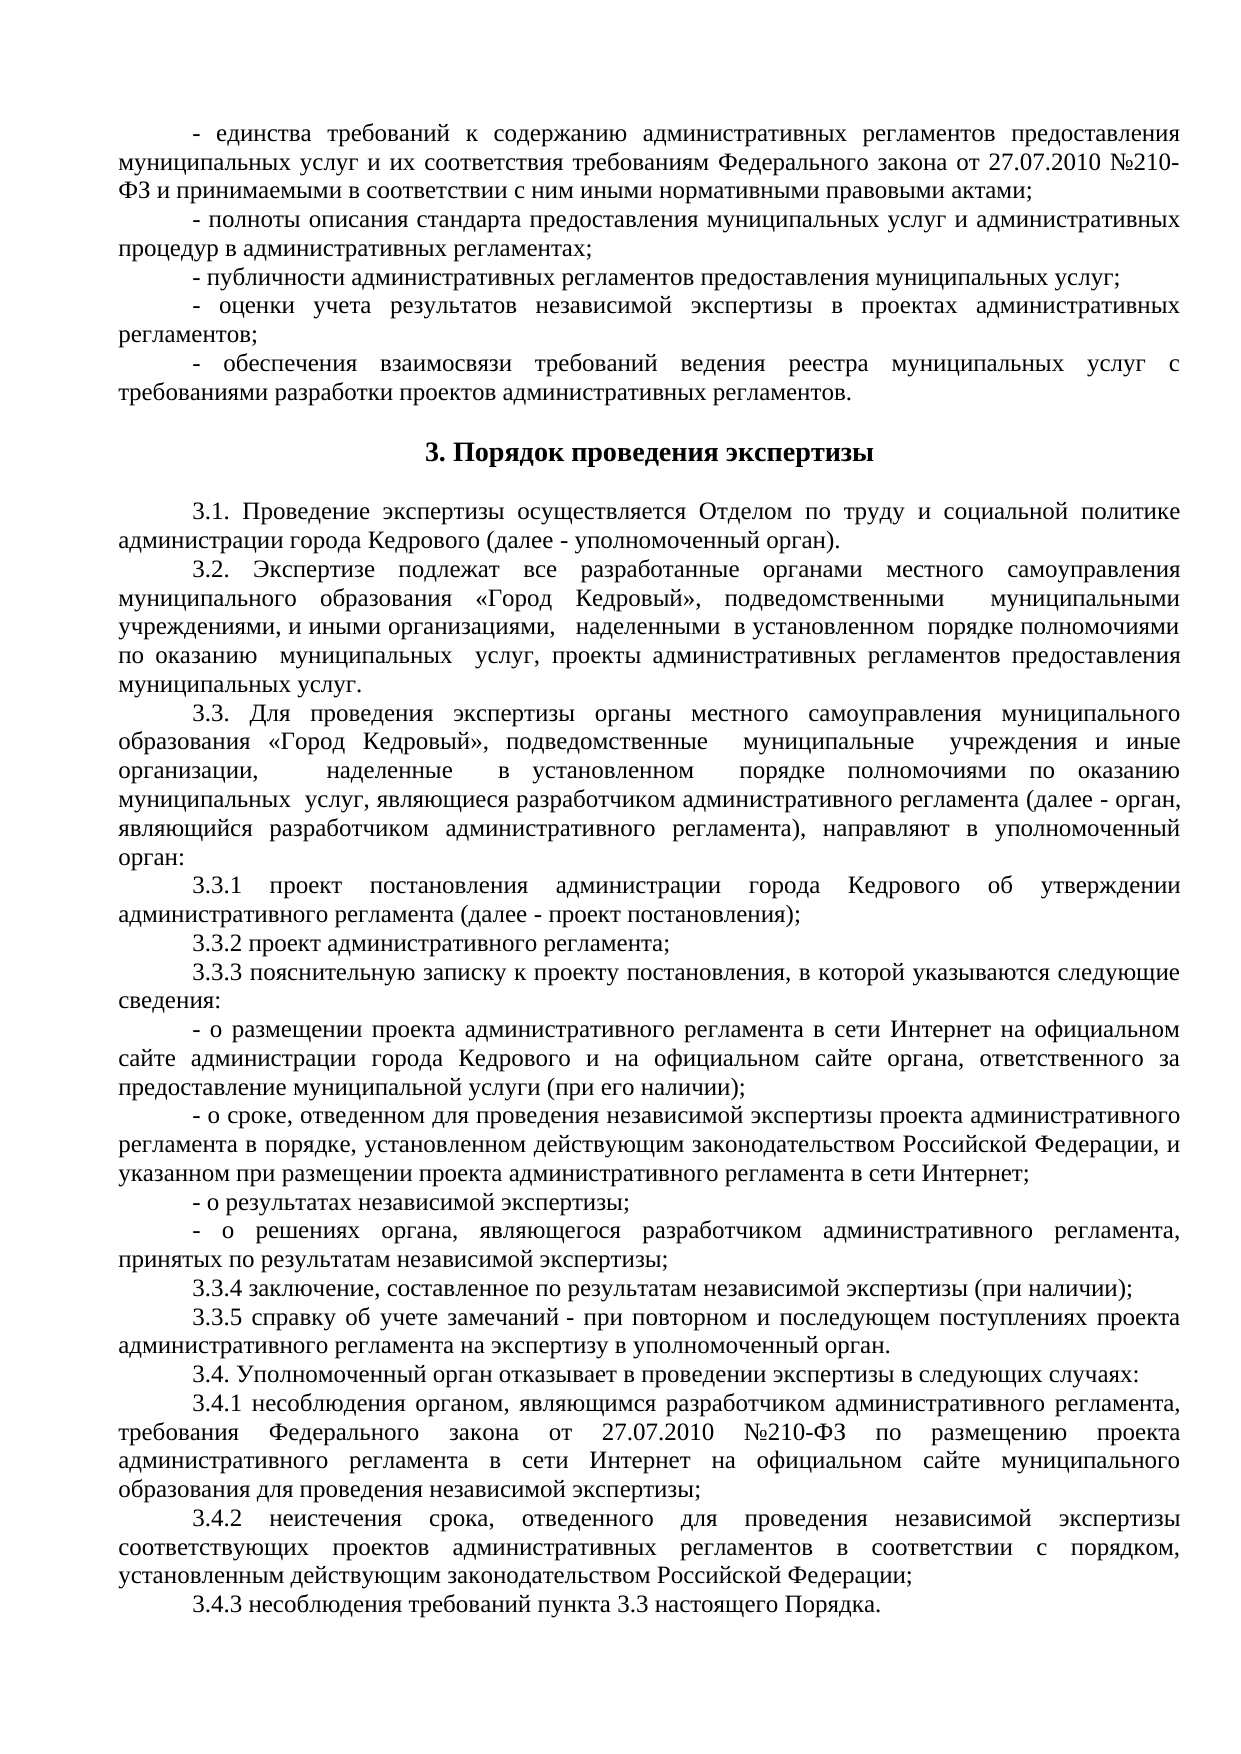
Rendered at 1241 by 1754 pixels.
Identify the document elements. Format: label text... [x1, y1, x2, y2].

text - о размещении проекта административного регламента в сети Интернет на официальном сайте администрации города Кедрового и на официальном сайте органа, ответственного за предоставление муниципальной услуги (при его наличии); [118, 1014, 1181, 1100]
text 3.3.5 справку об учете замечаний - при повторном и последующем поступлениях проекта административного регламента на экспертизу в уполномоченный орган. [118, 1302, 1181, 1359]
text - о сроке, отведенном для проведения независимой экспертизы проекта административного регламента в порядке, установленном действующим законодательством Российской Федерации, и указанном при размещении проекта административного регламента в сети Интернет; [118, 1100, 1181, 1187]
text 3.3.2 проект административного регламента; [118, 928, 1181, 957]
text - о результатах независимой экспертизы; [118, 1187, 1181, 1215]
text 3.4.1 несоблюдения органом, являющимся разработчиком административного регламента, требования Федерального закона от 27.07.2010 №210-ФЗ по размещению проекта административного регламента в сети Интернет на официальном сайте муниципального образования для проведения независимой экспертизы; [118, 1388, 1181, 1503]
text 3.4. Уполномоченный орган отказывает в проведении экспертизы в следующих случаях: [118, 1359, 1181, 1388]
text - оценки учета результатов независимой экспертизы в проектах административных регламентов; [118, 291, 1181, 348]
text 3.3.4 заключение, составленное по результатам независимой экспертизы (при наличии); [118, 1273, 1181, 1302]
text 3. Порядок проведения экспертизы [118, 435, 1181, 467]
text - полноты описания стандарта предоставления муниципальных услуг и административных процедур в административных регламентах; [118, 204, 1181, 262]
text - о решениях органа, являющегося разработчиком административного регламента, принятых по результатам независимой экспертизы; [118, 1215, 1181, 1273]
text 3.3.1 проект постановления администрации города Кедрового об утверждении административного регламента (далее - проект постановления); [118, 870, 1181, 928]
text - публичности административных регламентов предоставления муниципальных услуг; [118, 262, 1181, 291]
text 3.3.3 пояснительную записку к проекту постановления, в которой указываются следующие сведения: [118, 957, 1181, 1014]
text 3.4.2 неистечения срока, отведенного для проведения независимой экспертизы соответствующих проектов административных регламентов в соответствии с порядком, установленным действующим законодательством Российской Федерации; [118, 1503, 1181, 1589]
text 3.3. Для проведения экспертизы органы местного самоуправления муниципального образования «Город Кедровый», подведомственные муниципальные учреждения и иные организации, наделенные в установленном порядке полномочиями по оказанию муниципальных услуг, являющиеся разработчиком административного регламента (далее - орган, являющийся разработчиком административного регламента), направляют в уполномоченный орган: [118, 698, 1181, 870]
text 3.1. Проведение экспертизы осуществляется Отделом по труду и социальной политике администрации города Кедрового (далее - уполномоченный орган). [118, 496, 1181, 554]
text 3.4.3 несоблюдения требований пункта 3.3 настоящего Порядка. [118, 1589, 1181, 1618]
text 3.2. Экспертизе подлежат все разработанные органами местного самоуправления муниципального образования «Город Кедровый», подведомственными муниципальными учреждениями, и иными организациями, наделенными в установленном порядке полномочиями по оказанию муниципальных услуг, проекты административных регламентов предоставления муниципальных услуг. [118, 554, 1181, 698]
text - обеспечения взаимосвязи требований ведения реестра муниципальных услуг с требованиями разработки проектов административных регламентов. [118, 348, 1181, 406]
text - единства требований к содержанию административных регламентов предоставления муниципальных услуг и их соответствия требованиям Федерального закона от 27.07.2010 №210-ФЗ и принимаемыми в соответствии с ним иными нормативными правовыми актами; [118, 118, 1181, 204]
